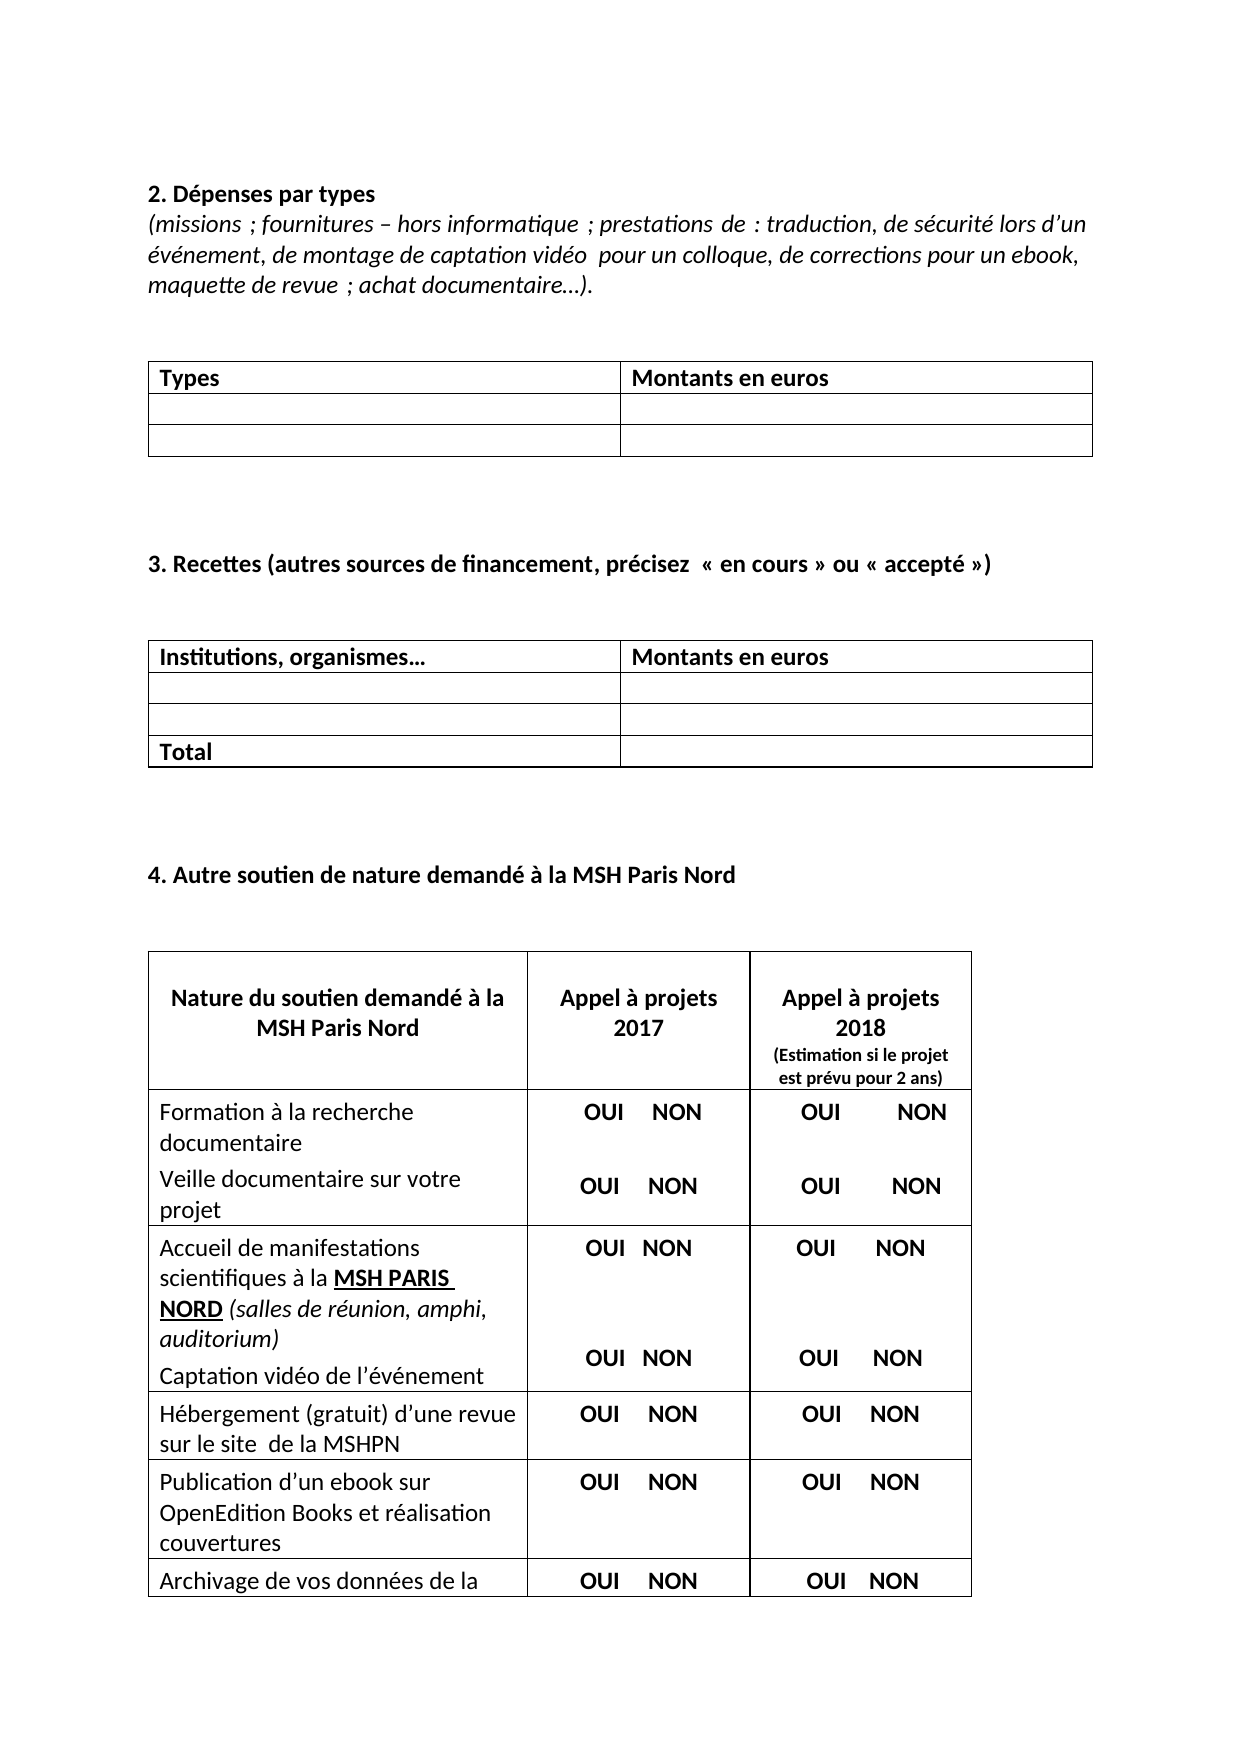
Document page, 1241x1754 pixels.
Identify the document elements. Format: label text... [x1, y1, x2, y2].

table_cell [149, 673, 620, 703]
text (missions ; fournitures – hors informatique ; prestations de : traduction, de sécurité lors d’un événement, de montage de captation vidéo pour un colloque, de corrections pour un ebook, maquette de revue ; achat documentaire…). [148, 209, 1093, 300]
table_cell Hébergement (gratuit) d’une revue sur le site de la MSHPN [149, 1392, 527, 1459]
table_cell [621, 736, 1092, 766]
table_header Institutions, organismes… [149, 641, 620, 672]
table_cell [149, 394, 620, 424]
table_cell OUI NON OUI NON [751, 1226, 971, 1391]
table_cell Accueil de manifestations scientifiques à la MSH PARIS NORD (salles de réunion, amphi, auditorium) Captation vidéo de l’événement [149, 1226, 527, 1391]
table_cell OUI NON OUI NON [751, 1090, 971, 1224]
table_cell [621, 673, 1092, 703]
table_header Types [149, 362, 620, 393]
table_cell [149, 704, 620, 735]
text 3. Recettes (autres sources de financement, précisez « en cours » ou « accepté ») [148, 548, 1093, 579]
table_cell OUI NON [528, 1460, 749, 1558]
text 4. Autre soutien de nature demandé à la MSH Paris Nord [148, 859, 1093, 889]
table_cell Publication d’un ebook sur OpenEdition Books et réalisation couvertures [149, 1460, 527, 1558]
table_cell Formation à la recherche documentaire Veille documentaire sur votre projet [149, 1090, 527, 1224]
table_header Appel à projets 2018 (Estimation si le projet est prévu pour 2 ans) [751, 952, 971, 1089]
table_cell OUI NON [751, 1460, 971, 1558]
table_cell [621, 394, 1092, 424]
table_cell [149, 1559, 527, 1596]
table_header Nature du soutien demandé à la MSH Paris Nord [149, 952, 527, 1089]
table_cell OUI NON [751, 1559, 971, 1596]
table_cell OUI NON [528, 1559, 749, 1596]
table_cell [621, 425, 1092, 456]
table_cell [621, 704, 1092, 735]
table_cell OUI NON [528, 1392, 749, 1459]
text 2. Dépenses par types [148, 178, 1093, 209]
table_header Appel à projets 2017 [528, 952, 749, 1089]
table_cell OUI NON [751, 1392, 971, 1459]
table_cell Total [149, 736, 620, 766]
table_cell [149, 425, 620, 456]
table_header Montants en euros [621, 641, 1092, 672]
table_cell OUI NON OUI NON [528, 1090, 749, 1224]
table_cell OUI NON OUI NON [528, 1226, 749, 1391]
table_header Montants en euros [621, 362, 1092, 393]
